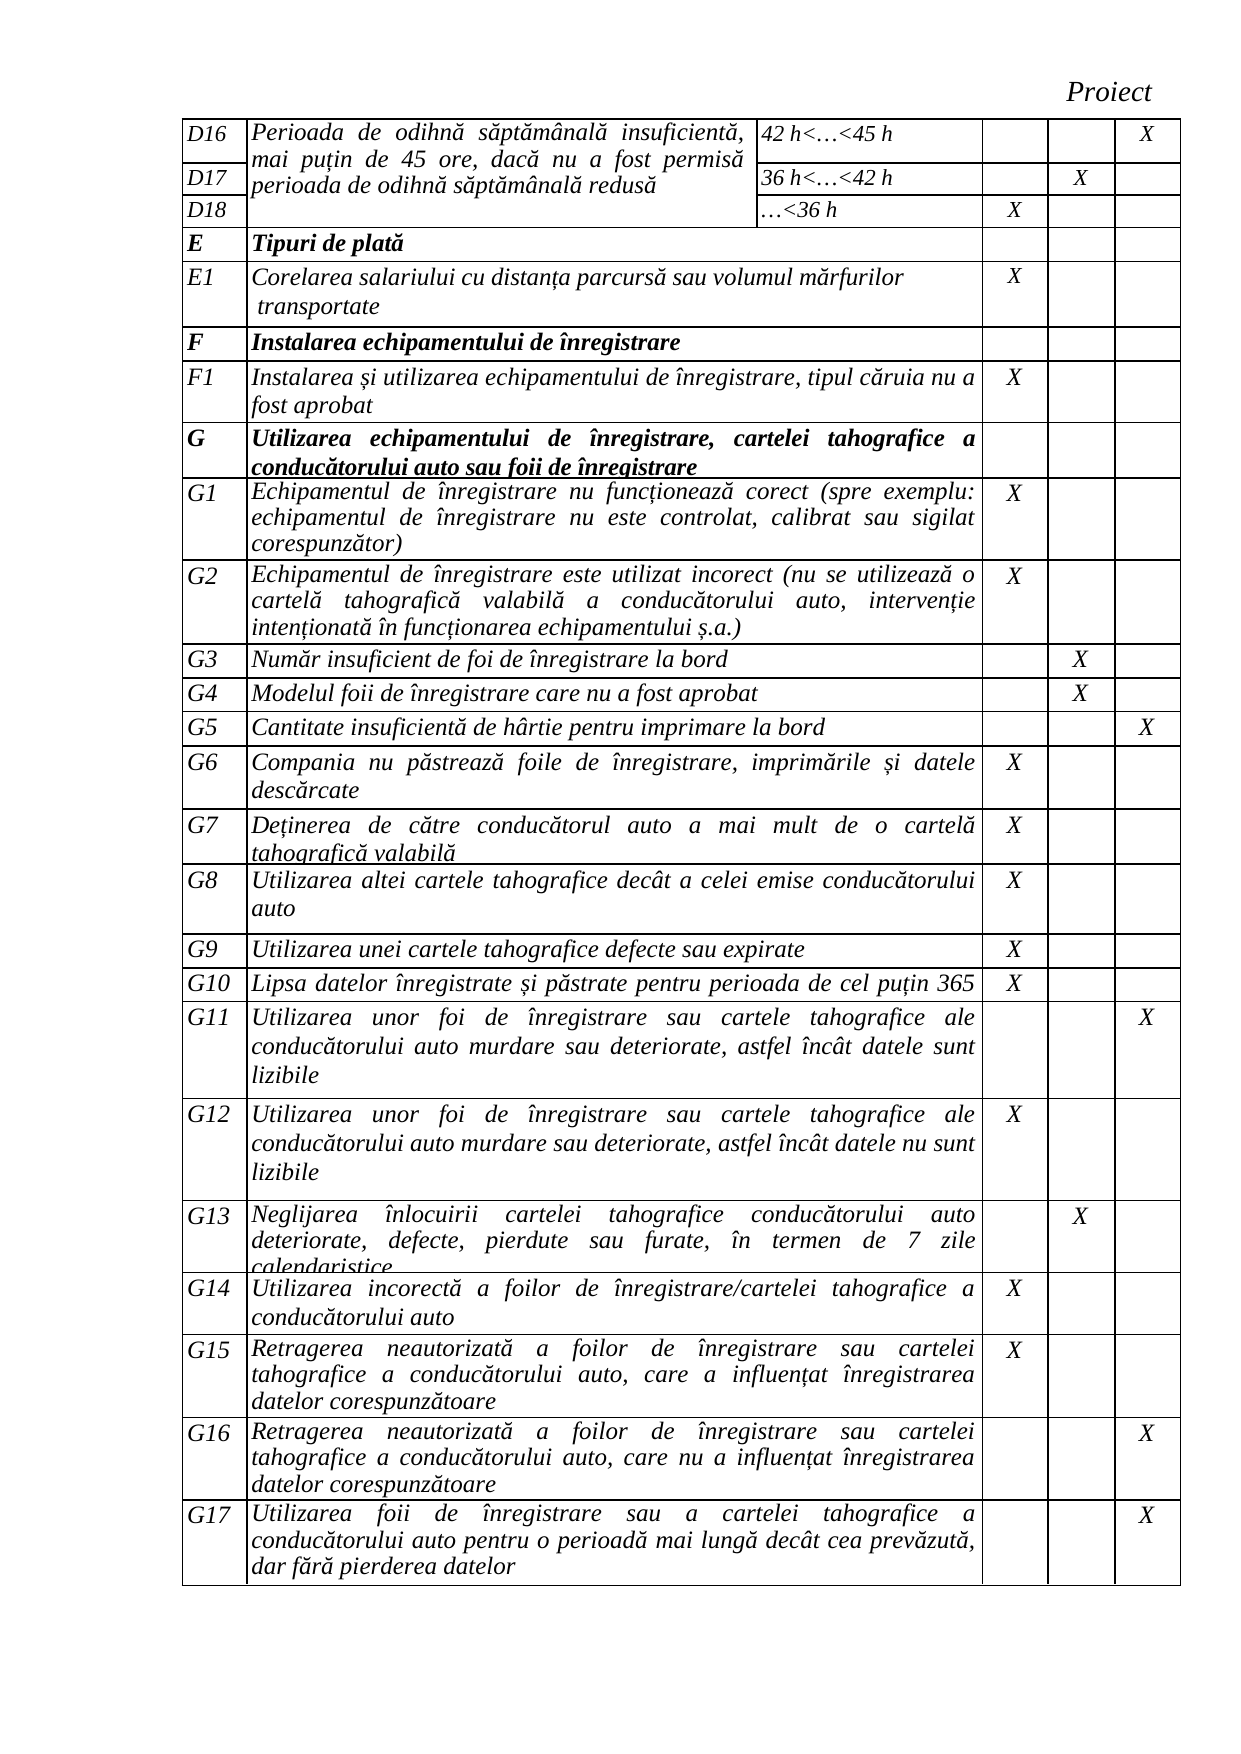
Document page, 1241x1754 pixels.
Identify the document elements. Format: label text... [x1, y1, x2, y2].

table_cell [1116, 1273, 1180, 1333]
table_cell [1116, 1335, 1180, 1416]
table_cell X [983, 810, 1047, 863]
table_cell X [1116, 1002, 1180, 1097]
table_cell Lipsa datelor înregistrate și păstrate pentru perioada de cel puțin 365 zile [248, 969, 982, 1001]
table_cell [1049, 328, 1114, 360]
table_cell Utilizarea incorectă a foilor de înregistrare/cartelei tahografice a conducătorului auto [248, 1273, 982, 1333]
table_cell G16 [183, 1418, 246, 1499]
table_cell Utilizarea unor foi de înregistrare sau cartele tahografice ale conducătorului auto murdare sau deteriorate, astfel încât datele sunt lizibile [248, 1002, 982, 1097]
table_cell G17 [183, 1501, 246, 1584]
table_cell [983, 712, 1047, 745]
table_cell [1116, 423, 1180, 477]
table_cell Retragerea neautorizată a foilor de înregistrare sau cartelei tahografice a conducătorului auto, care nu a influențat înregistrarea datelor corespunzătoare [248, 1418, 982, 1499]
table_cell X [983, 1099, 1047, 1200]
table_cell [983, 423, 1047, 477]
table_cell G15 [183, 1335, 246, 1416]
table_cell X [983, 969, 1047, 1001]
table_cell G13 [183, 1201, 246, 1272]
table_cell [1049, 747, 1114, 808]
table_cell [983, 679, 1047, 711]
table_cell [983, 1418, 1047, 1499]
table_cell X [1049, 679, 1114, 711]
table_cell Instalarea și utilizarea echipamentului de înregistrare, tipul căruia nu a fost aprobat [248, 362, 982, 422]
table_cell …<36 h [758, 196, 982, 226]
table_cell [1049, 1501, 1114, 1584]
table_cell Echipamentul de înregistrare este utilizat incorect (nu se utilizează o cartelă tahografică valabilă a conducătorului auto, intervenție intenționată în funcționarea echipamentului ș.a.) [248, 561, 982, 643]
table_cell Perioada de odihnă săptămânală insuficientă, mai puțin de 45 ore, dacă nu a fost permisă perioada de odihnă săptămânală redusă [248, 120, 756, 226]
table_cell [1049, 479, 1114, 559]
table_cell X [1049, 1201, 1114, 1272]
table_cell [1049, 228, 1114, 261]
table_cell G6 [183, 747, 246, 808]
table_cell [1116, 1201, 1180, 1272]
table_cell Retragerea neautorizată a foilor de înregistrare sau cartelei tahografice a conducătorului auto, care a influențat înregistrarea datelor corespunzătoare [248, 1335, 982, 1416]
table_cell E1 [183, 262, 246, 326]
table_cell X [1049, 645, 1114, 677]
table_cell Modelul foii de înregistrare care nu a fost aprobat [248, 679, 982, 711]
table_cell G1 [183, 479, 246, 559]
table_cell G7 [183, 810, 246, 863]
table_cell X [1116, 120, 1180, 162]
table_cell [1116, 196, 1180, 226]
table_cell [1116, 865, 1180, 933]
table_cell D16 [183, 120, 246, 162]
table_cell [1116, 262, 1180, 326]
table_cell G11 [183, 1002, 246, 1097]
table_cell [1049, 1099, 1114, 1200]
table_cell X [983, 1273, 1047, 1333]
table_cell X [1116, 1418, 1180, 1499]
table_cell [1049, 561, 1114, 643]
table_cell D18 [183, 196, 246, 226]
table_cell Utilizarea unor foi de înregistrare sau cartele tahografice ale conducătorului auto murdare sau deteriorate, astfel încât datele nu sunt lizibile [248, 1099, 982, 1200]
table_cell G8 [183, 865, 246, 933]
table_cell G3 [183, 645, 246, 677]
table_cell Utilizarea echipamentului de înregistrare, cartelei tahografice a conducătorului auto sau foii de înregistrare [248, 423, 982, 477]
table_cell [1049, 712, 1114, 745]
table_cell [1049, 969, 1114, 1001]
table_cell Utilizarea altei cartele tahografice decât a celei emise conducătorului auto [248, 865, 982, 933]
table_cell G10 [183, 969, 246, 1001]
table_cell [1116, 328, 1180, 360]
table_cell [1049, 120, 1114, 162]
table_cell Număr insuficient de foi de înregistrare la bord [248, 645, 982, 677]
table_cell Echipamentul de înregistrare nu funcționează corect (spre exemplu: echipamentul de înregistrare nu este controlat, calibrat sau sigilat corespunzător) [248, 479, 982, 559]
table_cell [983, 645, 1047, 677]
table_cell 42 h<…<45 h [758, 120, 982, 162]
table_cell [1049, 423, 1114, 477]
table_cell X [983, 935, 1047, 967]
table_cell Compania nu păstrează foile de înregistrare, imprimările și datele descărcate [248, 747, 982, 808]
table_cell [1049, 1418, 1114, 1499]
table_cell X [983, 747, 1047, 808]
table_cell [1049, 1335, 1114, 1416]
table_cell [1049, 935, 1114, 967]
table_cell [1049, 865, 1114, 933]
table_cell G [183, 423, 246, 477]
table_cell [1116, 1099, 1180, 1200]
table_cell X [983, 865, 1047, 933]
table_cell X [983, 561, 1047, 643]
table_cell [983, 1002, 1047, 1097]
table_cell [1116, 479, 1180, 559]
table_cell G12 [183, 1099, 246, 1200]
table_cell D17 [183, 164, 246, 194]
table_cell X [983, 479, 1047, 559]
table_cell Neglijarea înlocuirii cartelei tahografice conducătorului auto deteriorate, defecte, pierdute sau furate, în termen de 7 zile calendaristice [248, 1201, 982, 1272]
table_cell [1116, 969, 1180, 1001]
table_cell 36 h<…<42 h [758, 164, 982, 194]
table_cell [1116, 228, 1180, 261]
table_cell [1116, 561, 1180, 643]
table_cell [1116, 679, 1180, 711]
table_cell Corelarea salariului cu distanța parcursă sau volumul mărfurilor transportate [248, 262, 982, 326]
table_cell [1116, 164, 1180, 194]
table_cell X [983, 362, 1047, 422]
table_cell Utilizarea unei cartele tahografice defecte sau expirate [248, 935, 982, 967]
table_cell G2 [183, 561, 246, 643]
table_cell [983, 228, 1047, 261]
table_cell Deținerea de către conducătorul auto a mai mult de o cartelă tahografică valabilă [248, 810, 982, 863]
table_cell X [1116, 712, 1180, 745]
table_cell [1049, 1273, 1114, 1333]
table_cell [983, 1501, 1047, 1584]
table_cell X [983, 196, 1047, 226]
table_cell [1049, 1002, 1114, 1097]
table_cell X [1049, 164, 1114, 194]
table_cell X [983, 1335, 1047, 1416]
table_cell X [1116, 1501, 1180, 1584]
table_cell F1 [183, 362, 246, 422]
table_cell Instalarea echipamentului de înregistrare [248, 328, 982, 360]
table_cell [1116, 645, 1180, 677]
table_cell [1116, 362, 1180, 422]
table_cell Utilizarea foii de înregistrare sau a cartelei tahografice a conducătorului auto pentru o perioadă mai lungă decât cea prevăzută, dar fără pierderea datelor [248, 1501, 982, 1584]
table_cell E [183, 228, 246, 261]
table_cell [1116, 935, 1180, 967]
table_cell Tipuri de plată [248, 228, 982, 261]
table_cell G9 [183, 935, 246, 967]
table_cell G4 [183, 679, 246, 711]
table_cell F [183, 328, 246, 360]
table_cell X [983, 262, 1047, 326]
table_cell [1049, 262, 1114, 326]
table_cell [1049, 810, 1114, 863]
table_cell [983, 328, 1047, 360]
table_cell [1049, 196, 1114, 226]
table_cell [1049, 362, 1114, 422]
table_cell G5 [183, 712, 246, 745]
table_cell [1116, 810, 1180, 863]
table_cell [1116, 747, 1180, 808]
table_cell [983, 164, 1047, 194]
table_cell [983, 1201, 1047, 1272]
table_cell [983, 120, 1047, 162]
table_cell Cantitate insuficientă de hârtie pentru imprimare la bord [248, 712, 982, 745]
table_cell G14 [183, 1273, 246, 1333]
